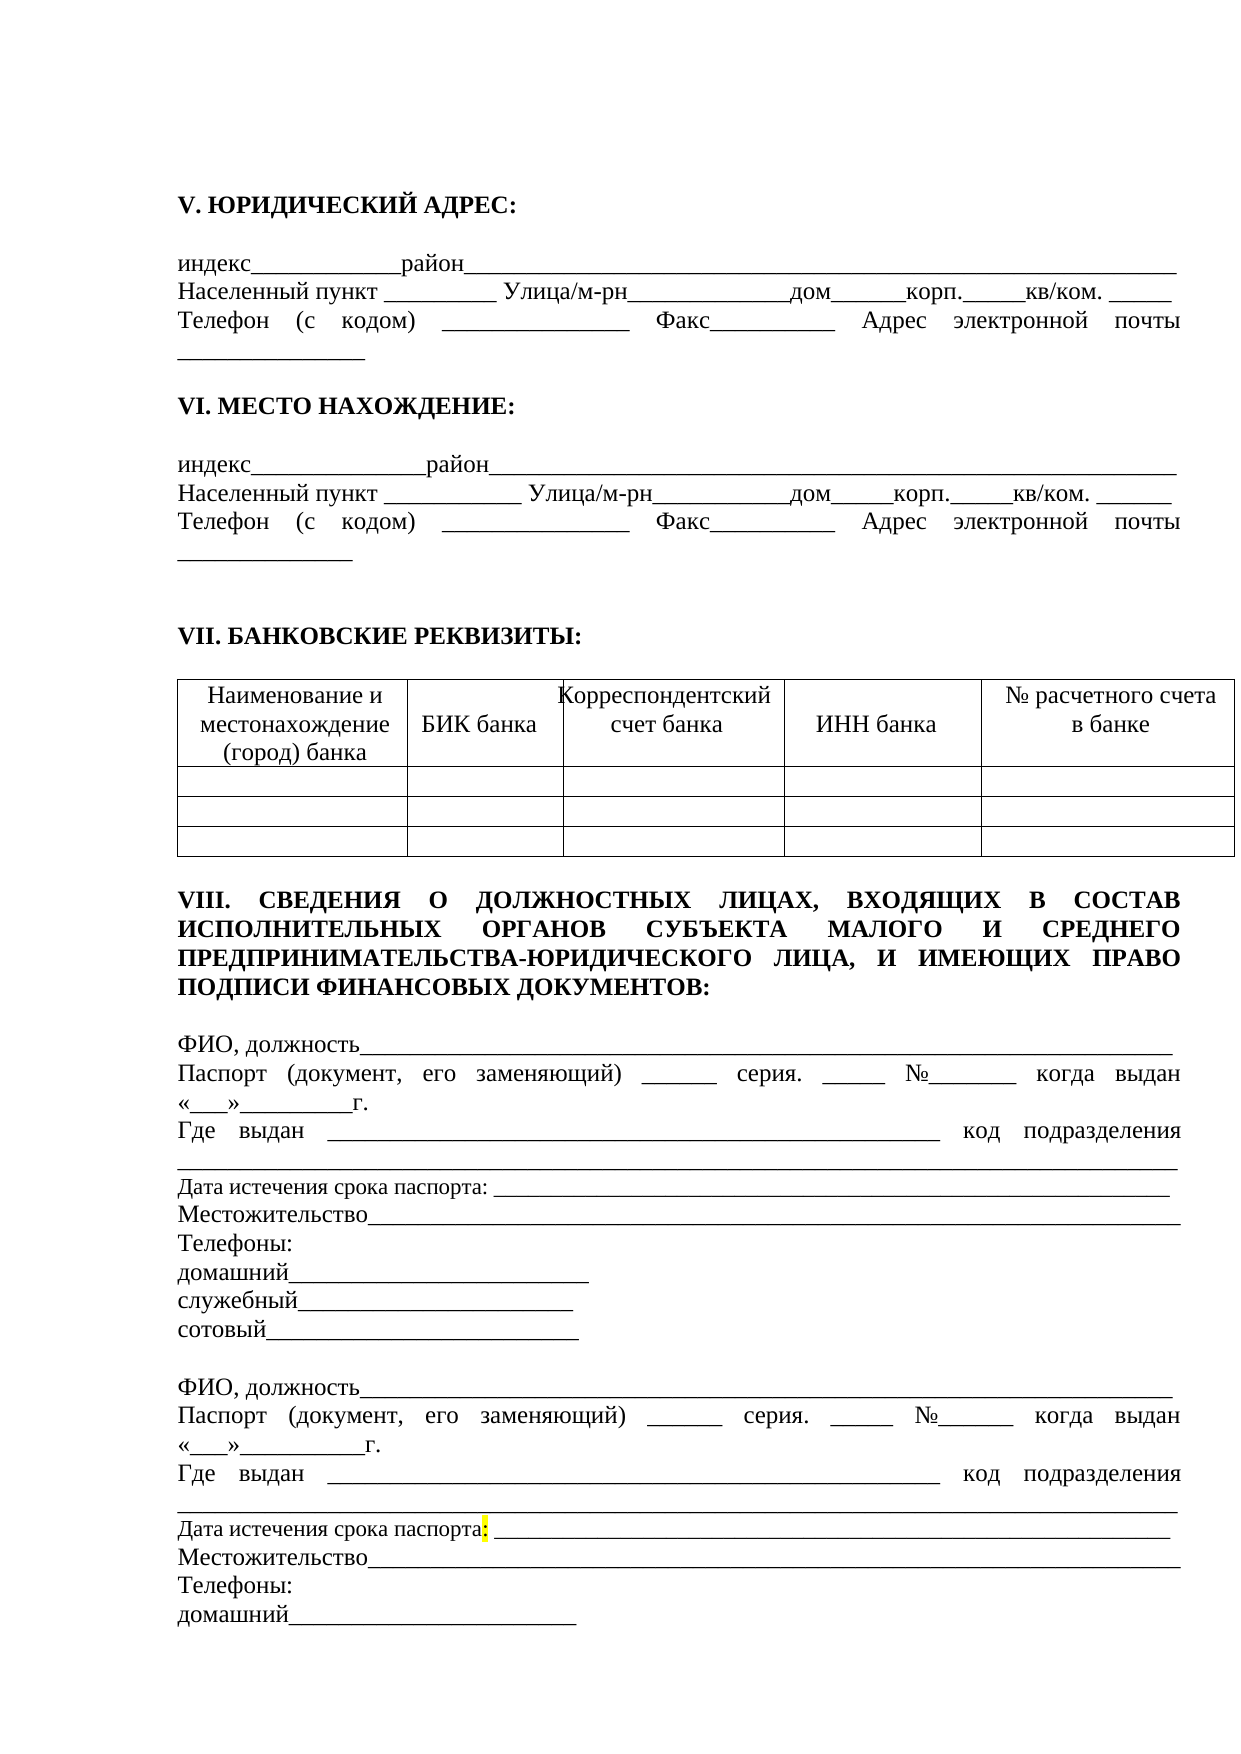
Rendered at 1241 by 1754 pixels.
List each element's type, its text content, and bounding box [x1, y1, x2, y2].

text сотовый_________________________ [177, 1314, 1181, 1343]
table_cell [982, 827, 1234, 856]
text Дата истечения срока паспорта: ___________________________________________________________ [177, 1173, 1181, 1199]
text Местожительство_________________________________________________________________ [177, 1542, 1181, 1571]
table_cell [178, 827, 407, 856]
table_header ИНН банка [785, 680, 981, 766]
text Телефоны: [177, 1228, 1181, 1257]
table_cell [982, 767, 1234, 796]
table_cell [178, 767, 407, 796]
table_cell [785, 797, 981, 826]
text домашний________________________ [177, 1257, 1181, 1285]
text V. ЮРИДИЧЕСКИЙ АДРЕС: [177, 190, 1181, 219]
text служебный______________________ [177, 1285, 1181, 1314]
text Паспорт (документ, его заменяющий) ______ серия. _____ №_______ когда выдан «___»_________г. [177, 1058, 1181, 1115]
table_header № расчетного счета в банке [982, 680, 1234, 766]
table_cell [982, 797, 1234, 826]
text Населенный пункт _________ Улица/м-рн_____________дом______корп._____кв/ком. _____ [177, 276, 1181, 305]
text домашний_______________________ [177, 1599, 1181, 1628]
table_cell [564, 797, 784, 826]
text Дата истечения срока паспорта: ___________________________________________________________ [177, 1515, 482, 1542]
text Где выдан _________________________________________________ код подразделения ________________________________________________________________________________ [177, 1115, 1181, 1173]
text ФИО, должность_________________________________________________________________ [177, 1029, 1181, 1058]
table_header Корреспондентский счет банка [564, 680, 784, 766]
table_cell [178, 797, 407, 826]
text VI. МЕСТО НАХОЖДЕНИЕ: [177, 391, 1181, 420]
table_cell [408, 827, 563, 856]
text индекс______________район_______________________________________________________ [177, 449, 1181, 478]
text Телефоны: [177, 1571, 1181, 1599]
table_cell [408, 797, 563, 826]
table_cell [564, 827, 784, 856]
text VIII. СВЕДЕНИЯ О ДОЛЖНОСТНЫХ ЛИЦАХ, ВХОДЯЩИХ В СОСТАВ ИСПОЛНИТЕЛЬНЫХ ОРГАНОВ СУБЪЕКТА МАЛОГО И СРЕДНЕГО ПРЕДПРИНИМАТЕЛЬСТВА-ЮРИДИЧЕСКОГО ЛИЦА, И ИМЕЮЩИХ ПРАВО ПОДПИСИ ФИНАНСОВЫХ ДОКУМЕНТОВ: [177, 885, 1181, 1000]
table_cell [785, 827, 981, 856]
table_cell [408, 767, 563, 796]
text Населенный пункт ___________ Улица/м-рн___________дом_____корп._____кв/ком. ______ [177, 478, 1181, 506]
text Где выдан _________________________________________________ код подразделения ________________________________________________________________________________ [177, 1458, 1181, 1515]
table_cell [785, 767, 981, 796]
text Паспорт (документ, его заменяющий) ______ серия. _____ №______ когда выдан «___»__________г. [177, 1400, 1181, 1458]
text индекс____________район_________________________________________________________ [177, 248, 1181, 276]
text ФИО, должность_________________________________________________________________ [177, 1372, 1181, 1400]
text Телефон (с кодом) _______________ Факс__________ Адрес электронной почты _______________ [177, 305, 1181, 363]
table_header Наименование и местонахождение (город) банка [178, 680, 407, 766]
text VII. БАНКОВСКИЕ РЕКВИЗИТЫ: [177, 621, 1181, 650]
text Дата истечения срока паспорта: ___________________________________________________________ [488, 1515, 1181, 1542]
text Телефон (с кодом) _______________ Факс__________ Адрес электронной почты ______________ [177, 506, 1181, 564]
table_cell [564, 767, 784, 796]
text Местожительство_________________________________________________________________ [177, 1199, 1181, 1228]
table_header БИК банка [408, 680, 563, 766]
